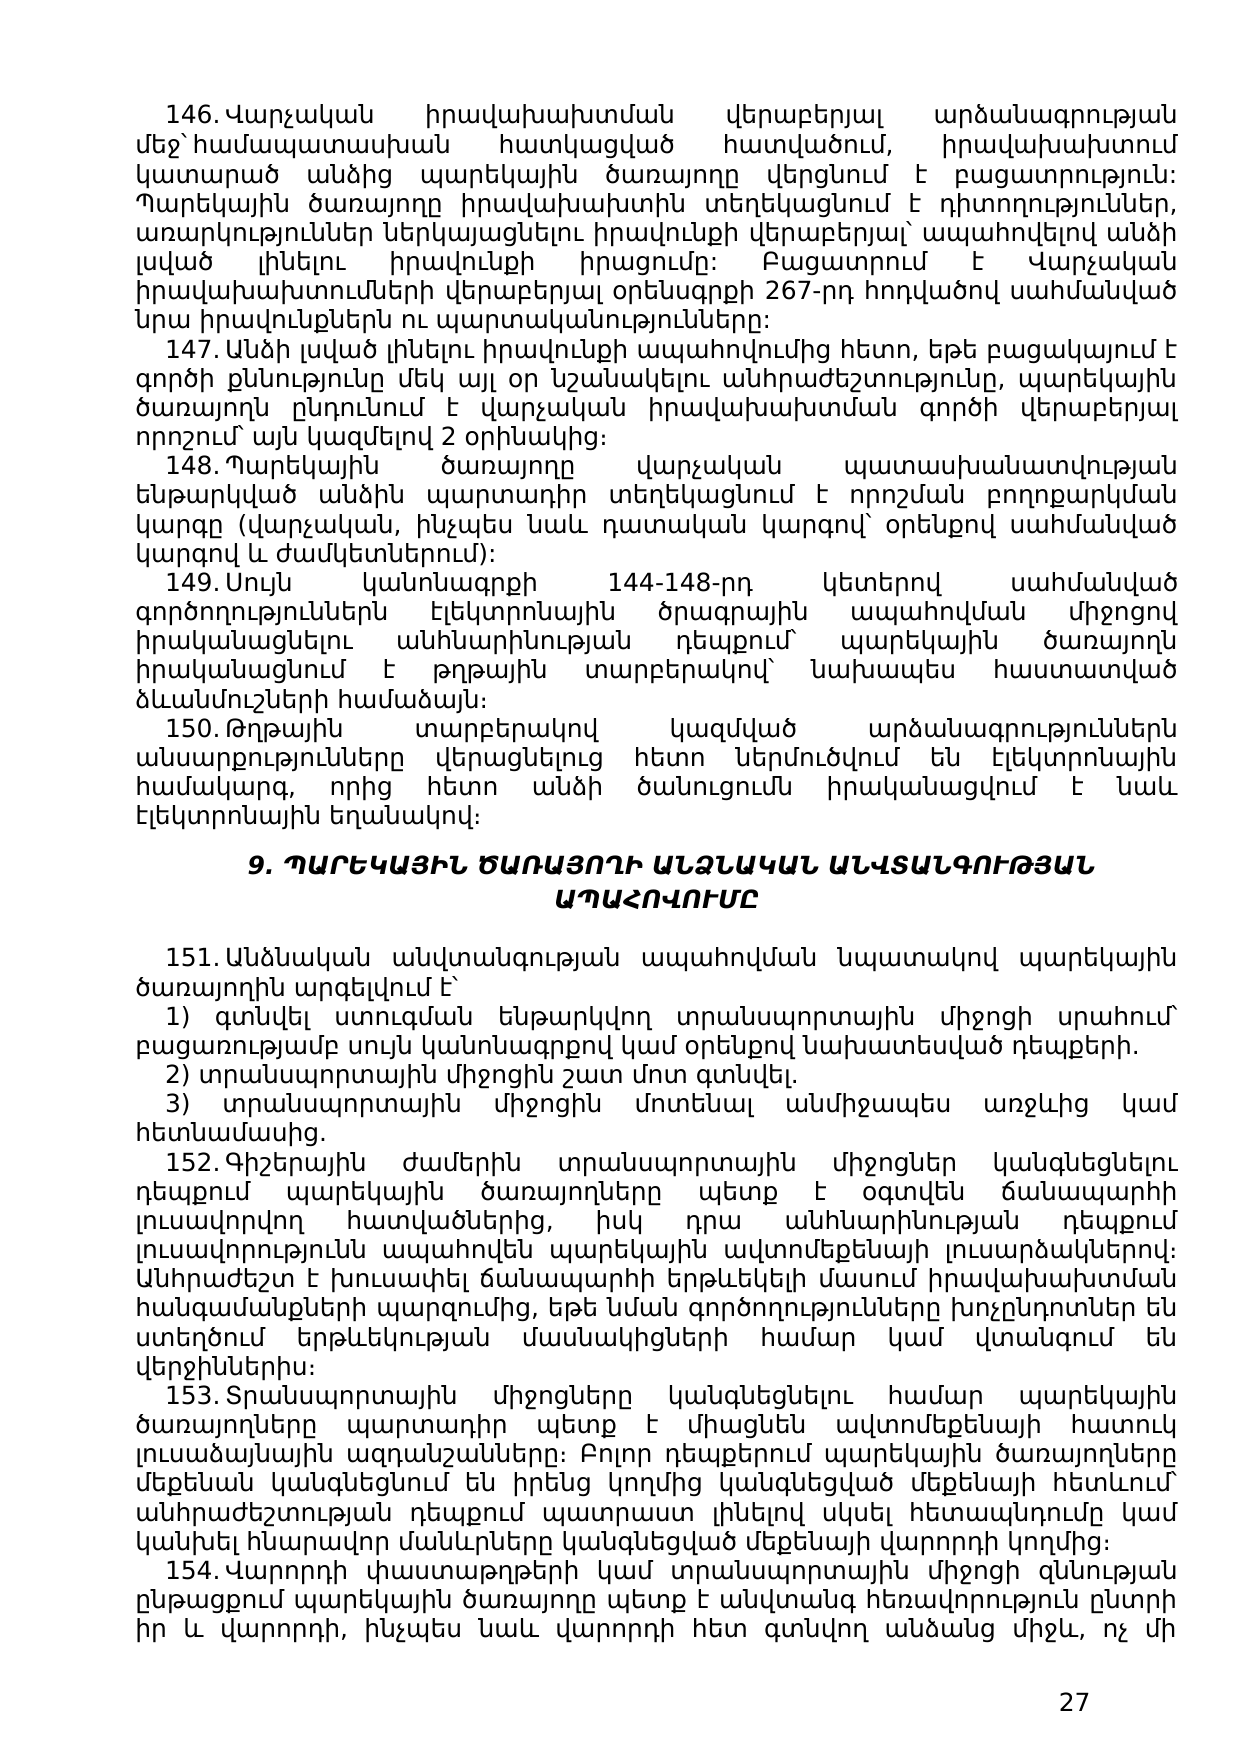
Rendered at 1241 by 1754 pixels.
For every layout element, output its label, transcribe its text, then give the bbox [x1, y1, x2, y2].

text 3) տրանսպորտային միջոցին մոտենալ անմիջապես առջևից կամ հետնամասից. [135, 1089, 1178, 1148]
list Անձնական անվտանգության ապահովման նպատակով պարեկային ծառայողին արգելվում է՝ [135, 944, 1178, 1002]
list Վարչական իրավախախտման վերաբերյալ արձանագրության մեջ՝ համապատասխան հատկացված հատվածում, իրավախախտում կատարած անձից պարեկային ծառայողը վերցնում է բացատրություն: Պարեկային ծառայողը իրավախախտին տեղեկացնում է դիտողություններ, առարկություններ ներկայացնելու իրավունքի վերաբերյալ՝ ապահովելով անձի լսված լինելու իրավունքի իրացումը: Բացատրում է Վարչական իրավախախտումների վերաբերյալ օրենսգրքի 267-րդ հոդվածով սահմանված նրա իրավունքներն ու պարտականությունները: [135, 100, 1178, 335]
list Սույն կանոնագրքի 144-148-րդ կետերով սահմանված գործողություններն էլեկտրոնային ծրագրային ապահովման միջոցով իրականացնելու անհնարինության դեպքում՝ պարեկային ծառայողն իրականացնում է թղթային տարբերակով՝ նախապես հաստատված ձևանմուշների համաձայն։ [135, 568, 1178, 714]
list Անձի լսված լինելու իրավունքի ապահովումից հետո, եթե բացակայում է գործի քննությունը մեկ այլ օր նշանակելու անհրաժեշտությունը, պարեկային ծառայողն ընդունում է վարչական իրավախախտման գործի վերաբերյալ որոշում՝ այն կազմելով 2 օրինակից։ [135, 335, 1178, 452]
list Պարեկային ծառայողը վարչական պատասխանատվության ենթարկված անձին պարտադիր տեղեկացնում է որոշման բողոքարկման կարգը (վարչական, ինչպես նաև դատական կարգով՝ օրենքով սահմանված կարգով և ժամկետներում): [135, 452, 1178, 568]
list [135, 1556, 1178, 1644]
list Գիշերային ժամերին տրանսպորտային միջոցներ կանգնեցնելու դեպքում պարեկային ծառայողները պետք է օգտվեն ճանապարհի լուսավորվող հատվածներից, իսկ դրա անհնարինության դեպքում լուսավորությունն ապահովեն պարեկային ավտոմեքենայի լուսարձակներով։ Անհրաժեշտ է խուսափել ճանապարհի երթևեկելի մասում իրավախախտման հանգամանքների պարզումից, եթե նման գործողությունները խոչընդոտներ են ստեղծում երթևեկության մասնակիցների համար կամ վտանգում են վերջիններիս։ [135, 1148, 1178, 1381]
text 2) տրանսպորտային միջոցին շատ մոտ գտնվել. [135, 1060, 1178, 1089]
list Տրանսպորտային միջոցները կանգնեցնելու համար պարեկային ծառայողները պարտադիր պետք է միացնեն ավտոմեքենայի հատուկ լուսաձայնային ազդանշանները։ Բոլոր դեպքերում պարեկային ծառայողները մեքենան կանգնեցնում են իրենց կողմից կանգնեցված մեքենայի հետևում՝ անհրաժեշտության դեպքում պատրաստ լինելով սկսել հետապնդումը կամ կանխել հնարավոր մանևրները կանգնեցված մեքենայի վարորդի կողմից։ [135, 1381, 1178, 1556]
text 1) գտնվել ստուգման ենթարկվող տրանսպորտային միջոցի սրահում՝ բացառությամբ սույն կանոնագրքով կամ օրենքով նախատեսված դեպքերի. [135, 1002, 1178, 1060]
subtitle 9. ՊԱՐԵԿԱՅԻՆ ԾԱՌԱՅՈՂԻ ԱՆՁՆԱԿԱՆ ԱՆՎՏԱՆԳՈՒԹՅԱՆ ԱՊԱՀՈՎՈՒՄԸ [135, 852, 1178, 914]
list Թղթային տարբերակով կազմված արձանագրություններն անսարքությունները վերացնելուց հետո ներմուծվում են էլեկտրոնային համակարգ, որից հետո անձի ծանուցումն իրականացվում է նաև էլեկտրոնային եղանակով։ [135, 714, 1178, 831]
